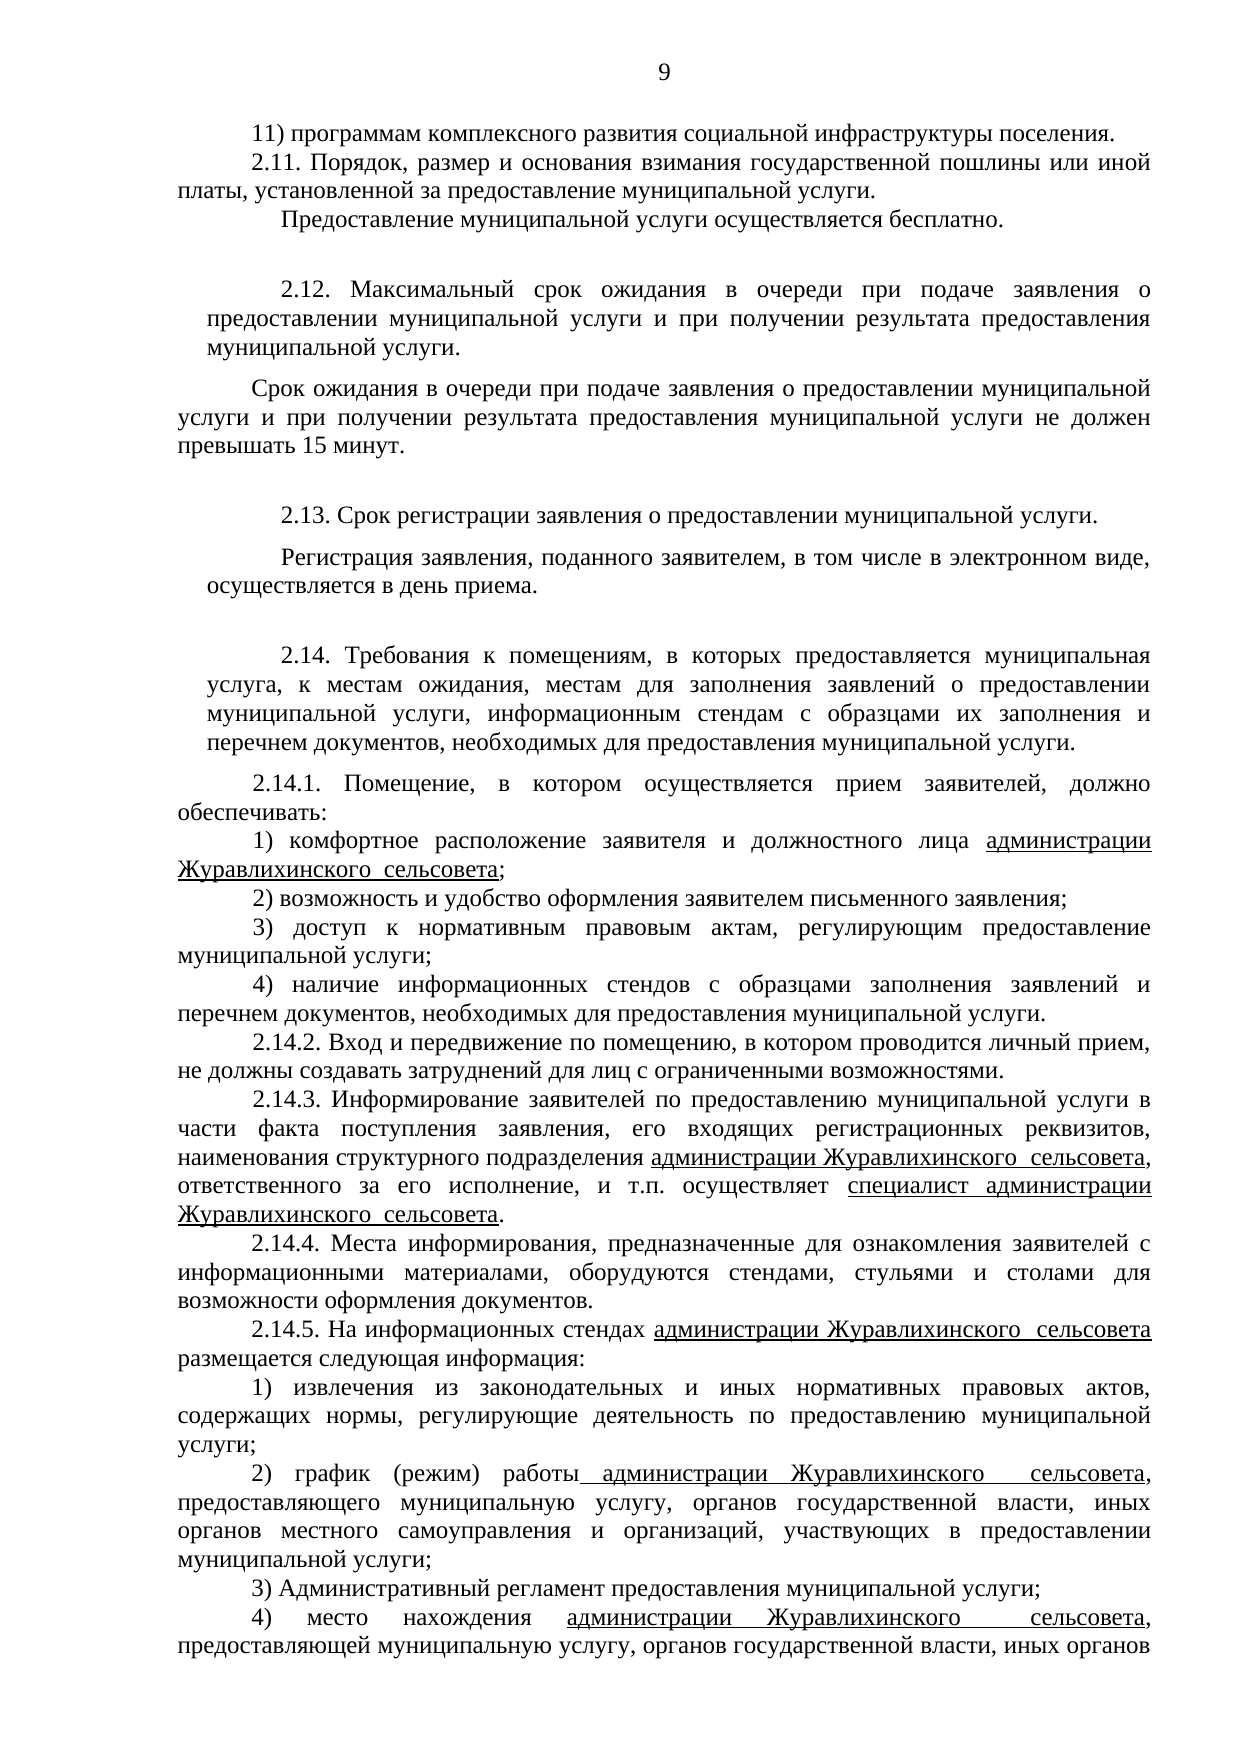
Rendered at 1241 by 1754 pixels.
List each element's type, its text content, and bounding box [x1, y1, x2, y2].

text 2.11. Порядок, размер и основания взимания государственной пошлины или иной платы, установленной за предоставление муниципальной услуги. [177, 147, 1152, 204]
text 3) Административный регламент предоставления муниципальной услуги; [177, 1573, 1152, 1602]
text 1) извлечения из законодательных и иных нормативных правовых актов, содержащих нормы, регулирующие деятельность по предоставлению муниципальной услуги; [177, 1372, 1152, 1458]
text 2.14.5. На информационных стендах администрации Журавлихинского сельсовета размещается следующая информация: [177, 1314, 1152, 1372]
text 2.13. Срок регистрации заявления о предоставлении муниципальной услуги. [207, 501, 1152, 529]
text 1) комфортное расположение заявителя и должностного лица администрации Журавлихинского сельсовета; [177, 826, 1152, 883]
text 2.14.4. Места информирования, предназначенные для ознакомления заявителей с информационными материалами, оборудуются стендами, стульями и столами для возможности оформления документов. [177, 1228, 1152, 1314]
text 2.12. Максимальный срок ожидания в очереди при подаче заявления о предоставлении муниципальной услуги и при получении результата предоставления муниципальной услуги. [207, 274, 1152, 361]
text 3) доступ к нормативным правовым актам, регулирующим предоставление муниципальной услуги; [177, 912, 1152, 969]
text Срок ожидания в очереди при подаче заявления о предоставлении муниципальной услуги и при получении результата предоставления муниципальной услуги не должен превышать 15 минут. [177, 373, 1152, 459]
text Регистрация заявления, поданного заявителем, в том числе в электронном виде, осуществляется в день приема. [207, 542, 1152, 599]
text 2.14.3. Информирование заявителей по предоставлению муниципальной услуги в части факта поступления заявления, его входящих регистрационных реквизитов, наименования структурного подразделения администрации Журавлихинского сельсовета, ответственного за его исполнение, и т.п. осуществляет специалист администрации Журавлихинского сельсовета. [177, 1084, 1152, 1228]
text 2.14. Требования к помещениям, в которых предоставляется муниципальная услуга, к местам ожидания, местам для заполнения заявлений о предоставлении муниципальной услуги, информационным стендам с образцами их заполнения и перечнем документов, необходимых для предоставления муниципальной услуги. [207, 641, 1152, 756]
text Предоставление муниципальной услуги осуществляется бесплатно. [207, 204, 1152, 233]
text 4) наличие информационных стендов с образцами заполнения заявлений и перечнем документов, необходимых для предоставления муниципальной услуги. [177, 969, 1152, 1027]
text 2.14.1. Помещение, в котором осуществляется прием заявителей, должно обеспечивать: [177, 768, 1152, 826]
text 2.14.2. Вход и передвижение по помещению, в котором проводится личный прием, не должны создавать затруднений для лиц с ограниченными возможностями. [177, 1027, 1152, 1084]
text 2) возможность и удобство оформления заявителем письменного заявления; [177, 883, 1152, 912]
text 2) график (режим) работы администрации Журавлихинского сельсовета, предоставляющего муниципальную услугу, органов государственной власти, иных органов местного самоуправления и организаций, участвующих в предоставлении муниципальной услуги; [177, 1458, 1152, 1573]
text 11) программам комплексного развития социальной инфраструктуры поселения. [177, 118, 1152, 147]
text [177, 1602, 1152, 1659]
